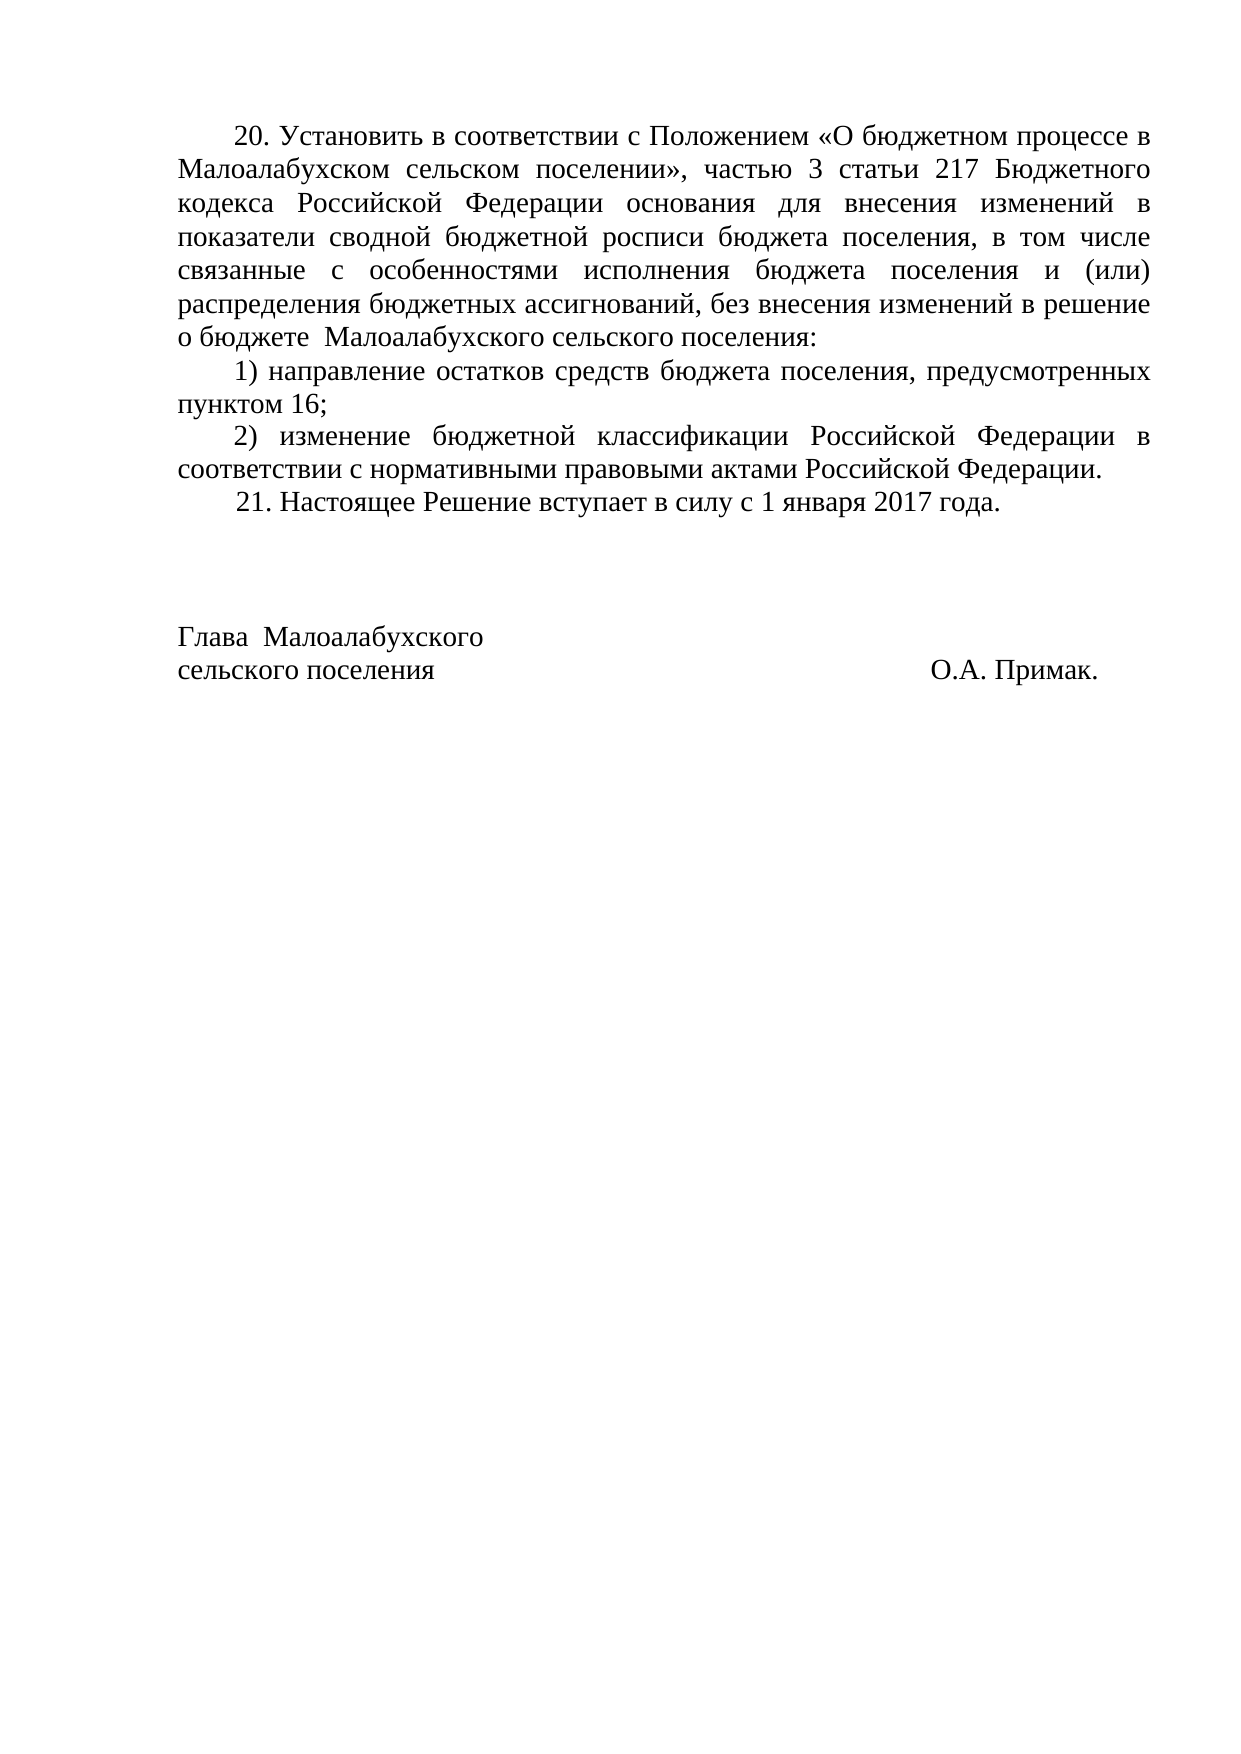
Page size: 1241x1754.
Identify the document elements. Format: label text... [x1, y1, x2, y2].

text 2) изменение бюджетной классификации Российской Федерации в соответствии с нормативными правовыми актами Российской Федерации. [177, 420, 1152, 484]
text 21. Настоящее Решение вступает в силу с 1 января 2017 года. [177, 484, 1152, 518]
text Глава Малоалабухского [177, 619, 1152, 652]
text сельского поселения О.А. Примак. [177, 652, 1152, 686]
text 20. Установить в соответствии с Положением «О бюджетном процессе в Малоалабухском сельском поселении», частью 3 статьи 217 Бюджетного кодекса Российской Федерации основания для внесения изменений в показатели сводной бюджетной росписи бюджета поселения, в том числе связанные с особенностями исполнения бюджета поселения и (или) распределения бюджетных ассигнований, без внесения изменений в решение о бюджете Малоалабухского сельского поселения: [177, 118, 1152, 353]
text 1) направление остатков средств бюджета поселения, предусмотренных пунктом 16; [177, 353, 1152, 420]
